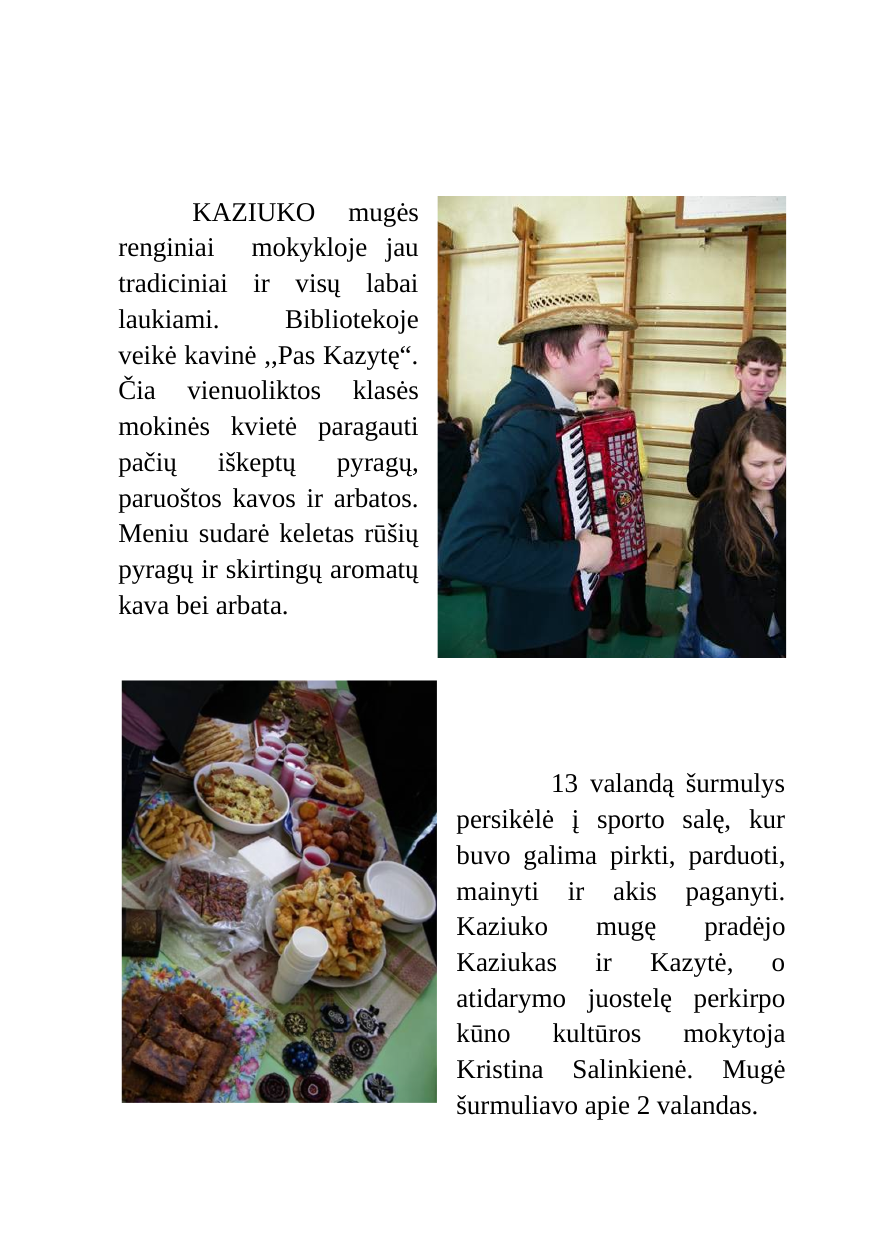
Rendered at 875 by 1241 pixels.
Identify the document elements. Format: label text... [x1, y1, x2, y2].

list KAZIUKO mugės renginiai mokykloje jau tradiciniai ir visų labai laukiami. Bibliotekoje veikė kavinė ,,Pas Kazytę“. Čia vienuoliktos klasės mokinės kvietė paragauti pačių iškeptų pyragų, paruoštos kavos ir arbatos. Meniu sudarė keletas rūšių pyragų ir skirtingų aromatų kava bei arbata. [118, 196, 437, 620]
picture [122, 681, 436, 732]
picture [437, 196, 787, 656]
list 13 valandą šurmulys persikėlė į sporto salę, kur buvo galima pirkti, parduoti, mainyti ir akis paganyti. Kaziuko mugę pradėjo Kaziukas ir Kazytė, o atidarymo juostelę perkirpo kūno kultūros mokytoja Kristina Salinkienė. Mugė šurmuliavo apie 2 valandas. [118, 732, 785, 1084]
picture [122, 1084, 436, 1102]
